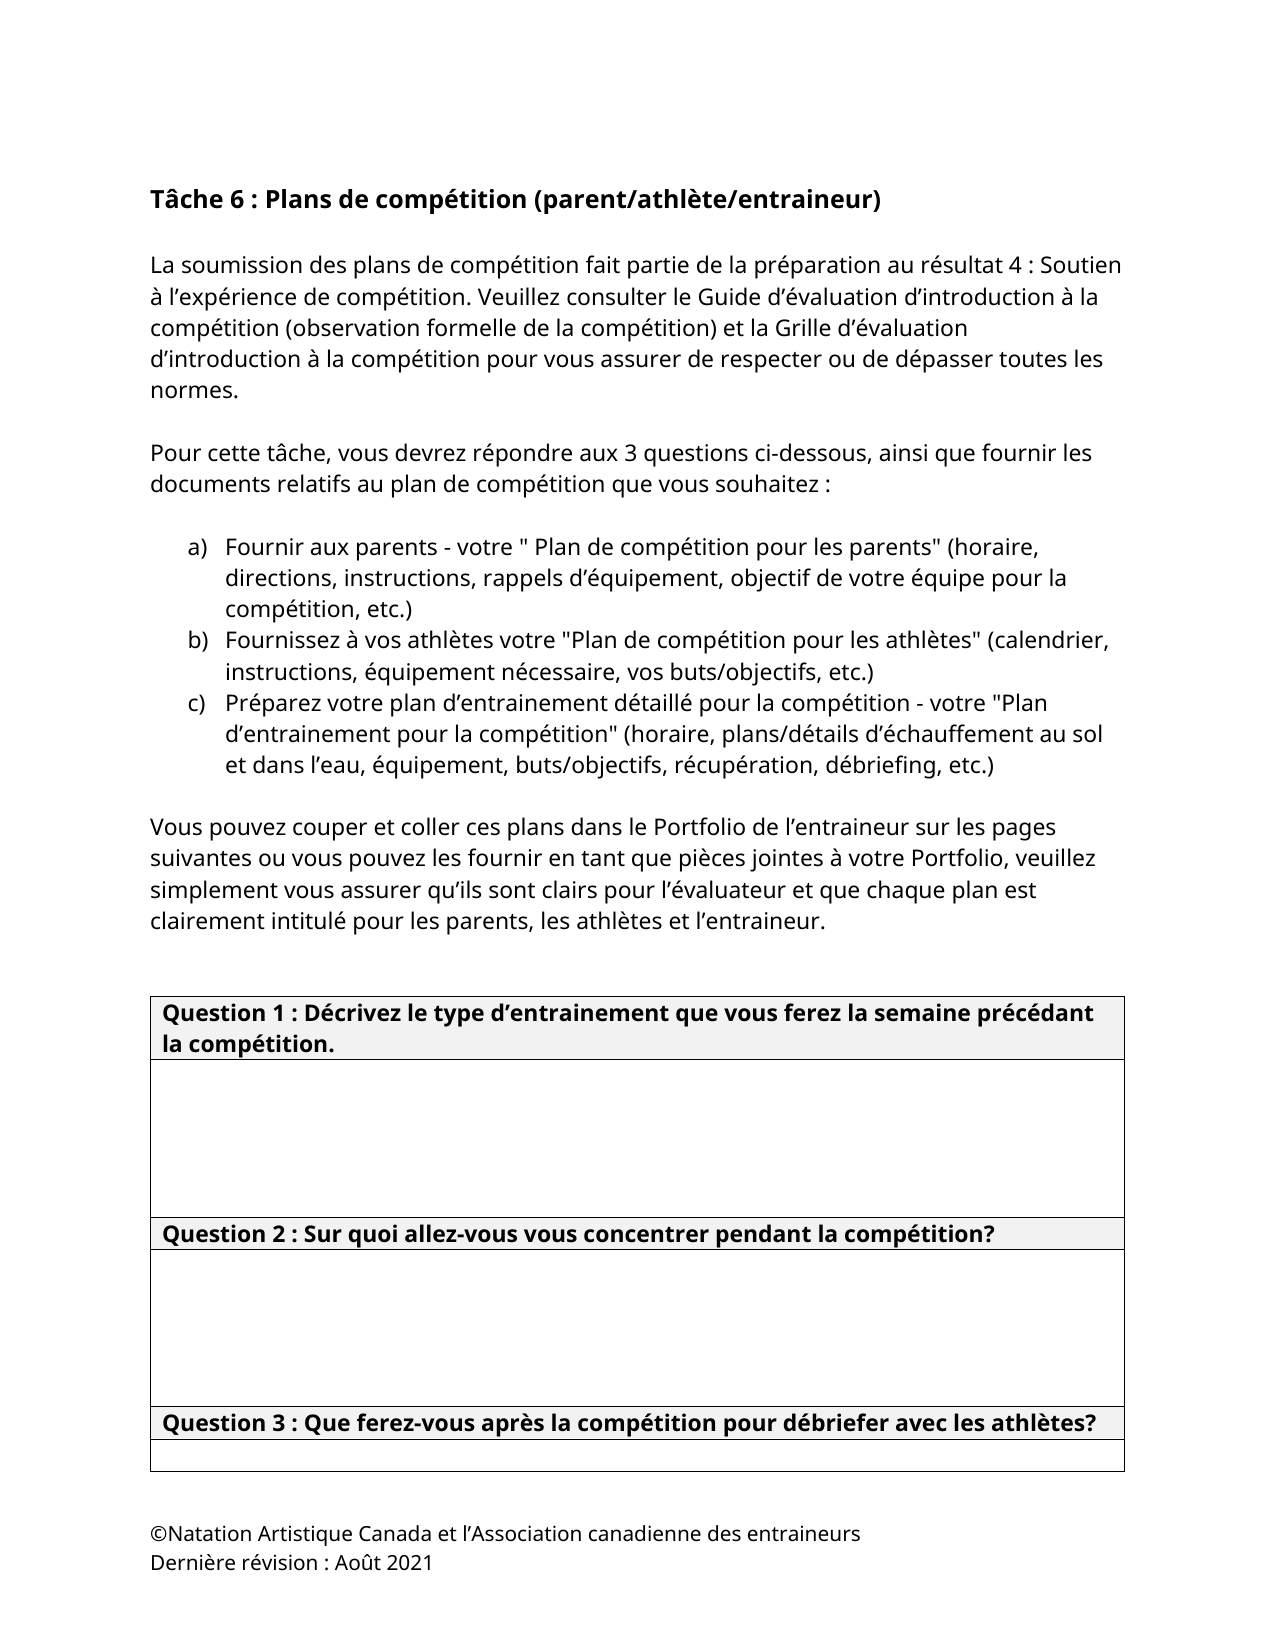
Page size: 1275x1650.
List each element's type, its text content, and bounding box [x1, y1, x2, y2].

list Pour cette tâche, vous devrez répondre aux 3 questions ci-dessous, ainsi que fournir les documents relatifs au plan de compétition que vous souhaitez : [150, 437, 1125, 499]
table_cell [151, 1250, 1124, 1406]
list Préparez votre plan d’entrainement détaillé pour la compétition - votre "Plan d’entrainement pour la compétition" (horaire, plans/détails d’échauffement au sol et dans l’eau, équipement, buts/objectifs, récupération, débriefing, etc.) [187, 687, 1125, 781]
table_cell Question 3 : Que ferez-vous après la compétition pour débriefer avec les athlètes? [151, 1407, 1124, 1438]
table_header Question 1 : Décrivez le type d’entrainement que vous ferez la semaine précédant la compétition. [151, 997, 1124, 1059]
text La soumission des plans de compétition fait partie de la préparation au résultat 4 : Soutien à l’expérience de compétition. Veuillez consulter le Guide d’évaluation d’introduction à la compétition (observation formelle de la compétition) et la Grille d’évaluation d’introduction à la compétition pour vous assurer de respecter ou de dépasser toutes les normes. [150, 249, 1125, 406]
table_cell Question 2 : Sur quoi allez-vous vous concentrer pendant la compétition? [151, 1218, 1124, 1249]
list Fournissez à vos athlètes votre "Plan de compétition pour les athlètes" (calendrier, instructions, équipement nécessaire, vos buts/objectifs, etc.) [187, 624, 1125, 687]
list Vous pouvez couper et coller ces plans dans le Portfolio de l’entraineur sur les pages suivantes ou vous pouvez les fournir en tant que pièces jointes à votre Portfolio, veuillez simplement vous assurer qu’ils sont clairs pour l’évaluateur et que chaque plan est clairement intitulé pour les parents, les athlètes et l’entraineur. [150, 811, 1125, 936]
table_cell [151, 1060, 1124, 1217]
text Tâche 6 : Plans de compétition (parent/athlète/entraineur) [150, 181, 1125, 215]
table_cell [151, 1440, 1124, 1471]
list Fournir aux parents - votre " Plan de compétition pour les parents" (horaire, directions, instructions, rappels d’équipement, objectif de votre équipe pour la compétition, etc.) [187, 531, 1125, 624]
